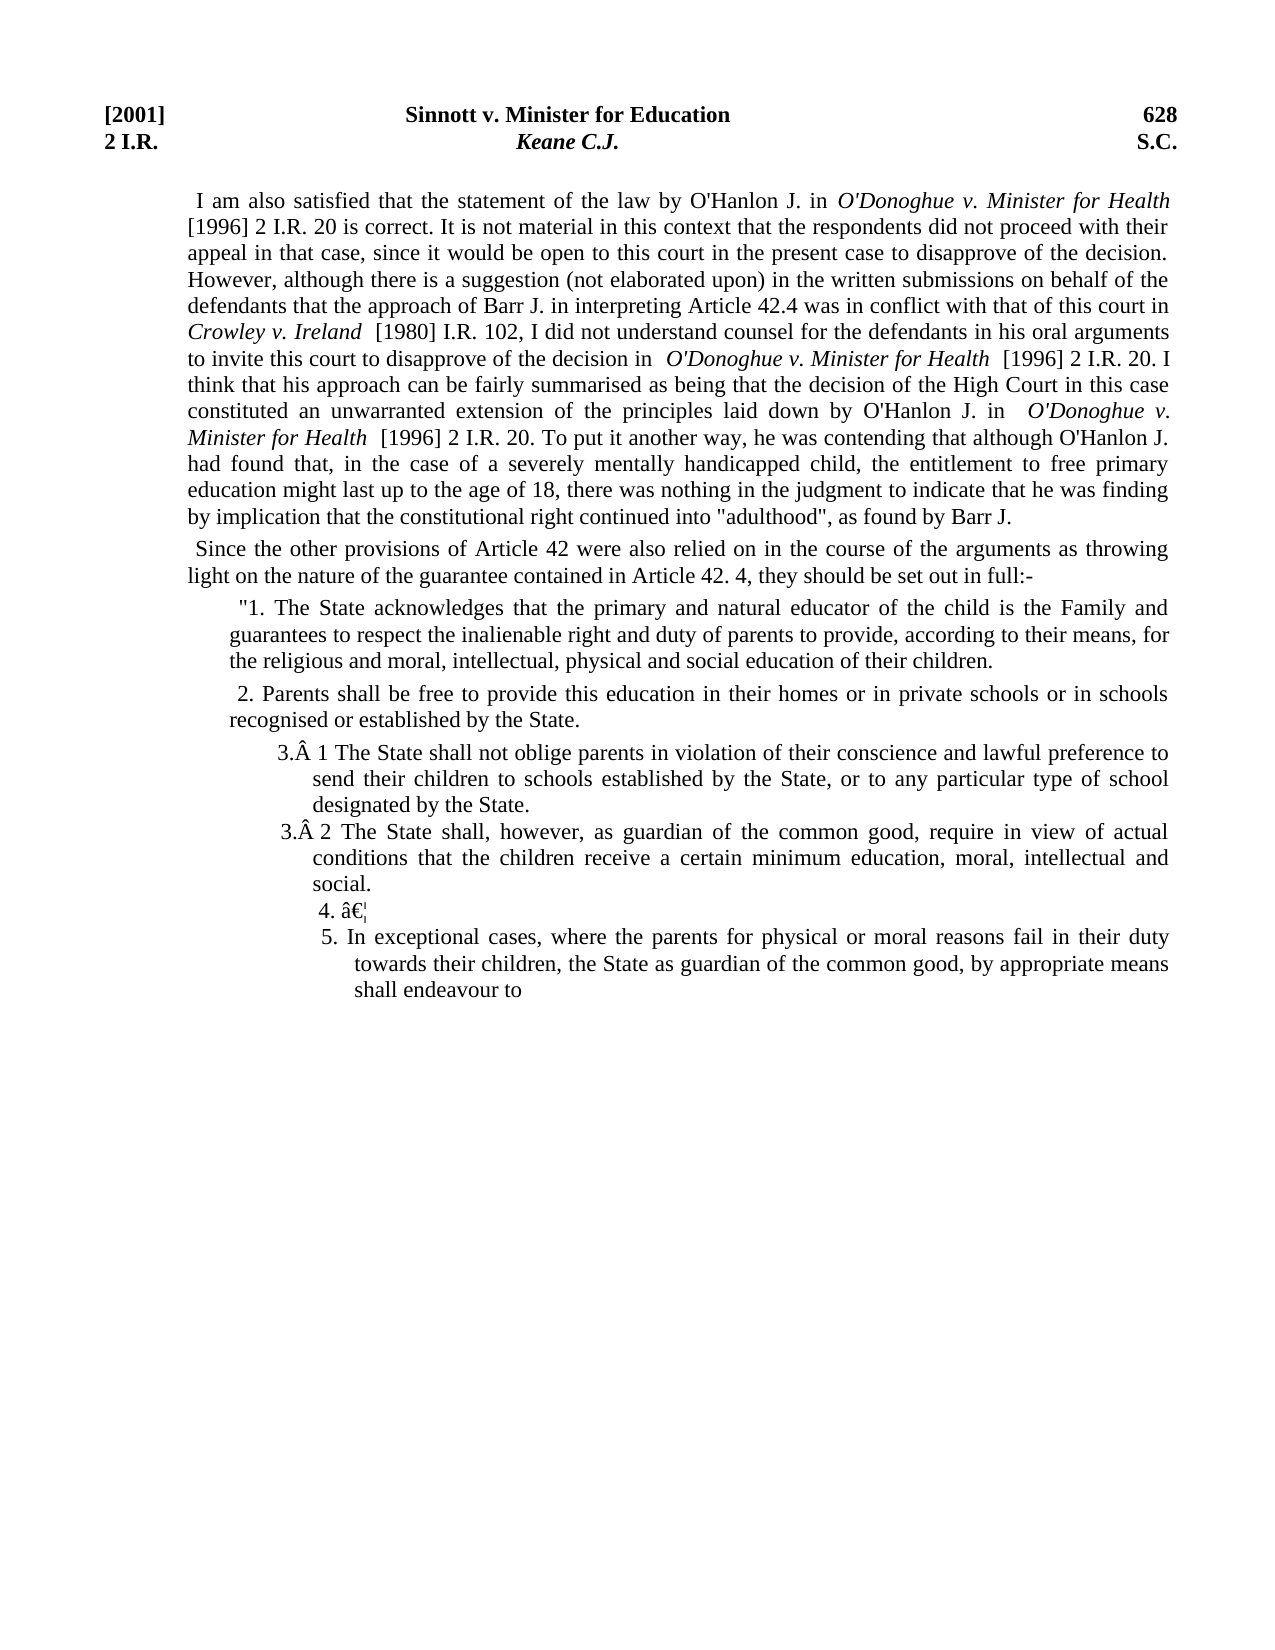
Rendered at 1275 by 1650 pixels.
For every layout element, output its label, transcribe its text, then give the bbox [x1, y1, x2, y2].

table_header 628 S.C. [948, 101, 1177, 154]
text 2. Parents shall be free to provide this education in their homes or in private schools or in schools recognised or established by the State. [229, 680, 1171, 732]
text "1. The State acknowledges that the primary and natural educator of the child is the Family and guarantees to respect the inalienable right and duty of parents to provide, according to their means, for the religious and moral, intellectual, physical and social education of their children. [229, 594, 1171, 673]
text 3.Â 2 The State shall, however, as guardian of the common good, require in view of actual conditions that the children receive a certain minimum education, moral, intellectual and social. [271, 818, 1171, 897]
text I am also satisfied that the statement of the law by O'Hanlon J. in O'Donoghue v. Minister for Health [1996] 2 I.R. 20 is correct. It is not material in this context that the respondents did not proceed with their appeal in that case, since it would be open to this court in the present case to disapprove of the decision. However, although there is a suggestion (not elaborated upon) in the written submissions on behalf of the defendants that the approach of Barr J. in interpreting Article 42.4 was in conflict with that of this court in Crowley v. Ireland [1980] I.R. 102, I did not understand counsel for the defendants in his oral arguments to invite this court to disapprove of the decision in O'Donoghue v. Minister for Health [1996] 2 I.R. 20. I think that his approach can be fairly summarised as being that the decision of the High Court in this case constituted an unwarranted extension of the principles laid down by O'Hanlon J. in O'Donoghue v. Minister for Health [1996] 2 I.R. 20. To put it another way, he was contending that although O'Hanlon J. had found that, in the case of a severely mentally handicapped child, the entitlement to free primary education might last up to the age of 18, there was nothing in the judgment to indicate that he was finding by implication that the constitutional right continued into "adulthood", as found by Barr J. [187, 187, 1171, 529]
text 3.Â 1 The State shall not oblige parents in violation of their conscience and lawful preference to send their children to schools established by the State, or to any particular type of school designated by the State. [271, 739, 1171, 818]
text Since the other provisions of Article 42 were also relied on in the course of the arguments as throwing light on the nature of the guarantee contained in Article 42. 4, they should be set out in full:- [187, 536, 1171, 588]
table_header [2001] 2 I.R. [104, 101, 187, 154]
text 4. â€¦ [312, 897, 1171, 923]
table_header Sinnott v. Minister for Education Keane C.J. [188, 101, 948, 154]
text 5. In exceptional cases, where the parents for physical or moral reasons fail in their duty towards their children, the State as guardian of the common good, by appropriate means shall endeavour to [312, 923, 1171, 1002]
